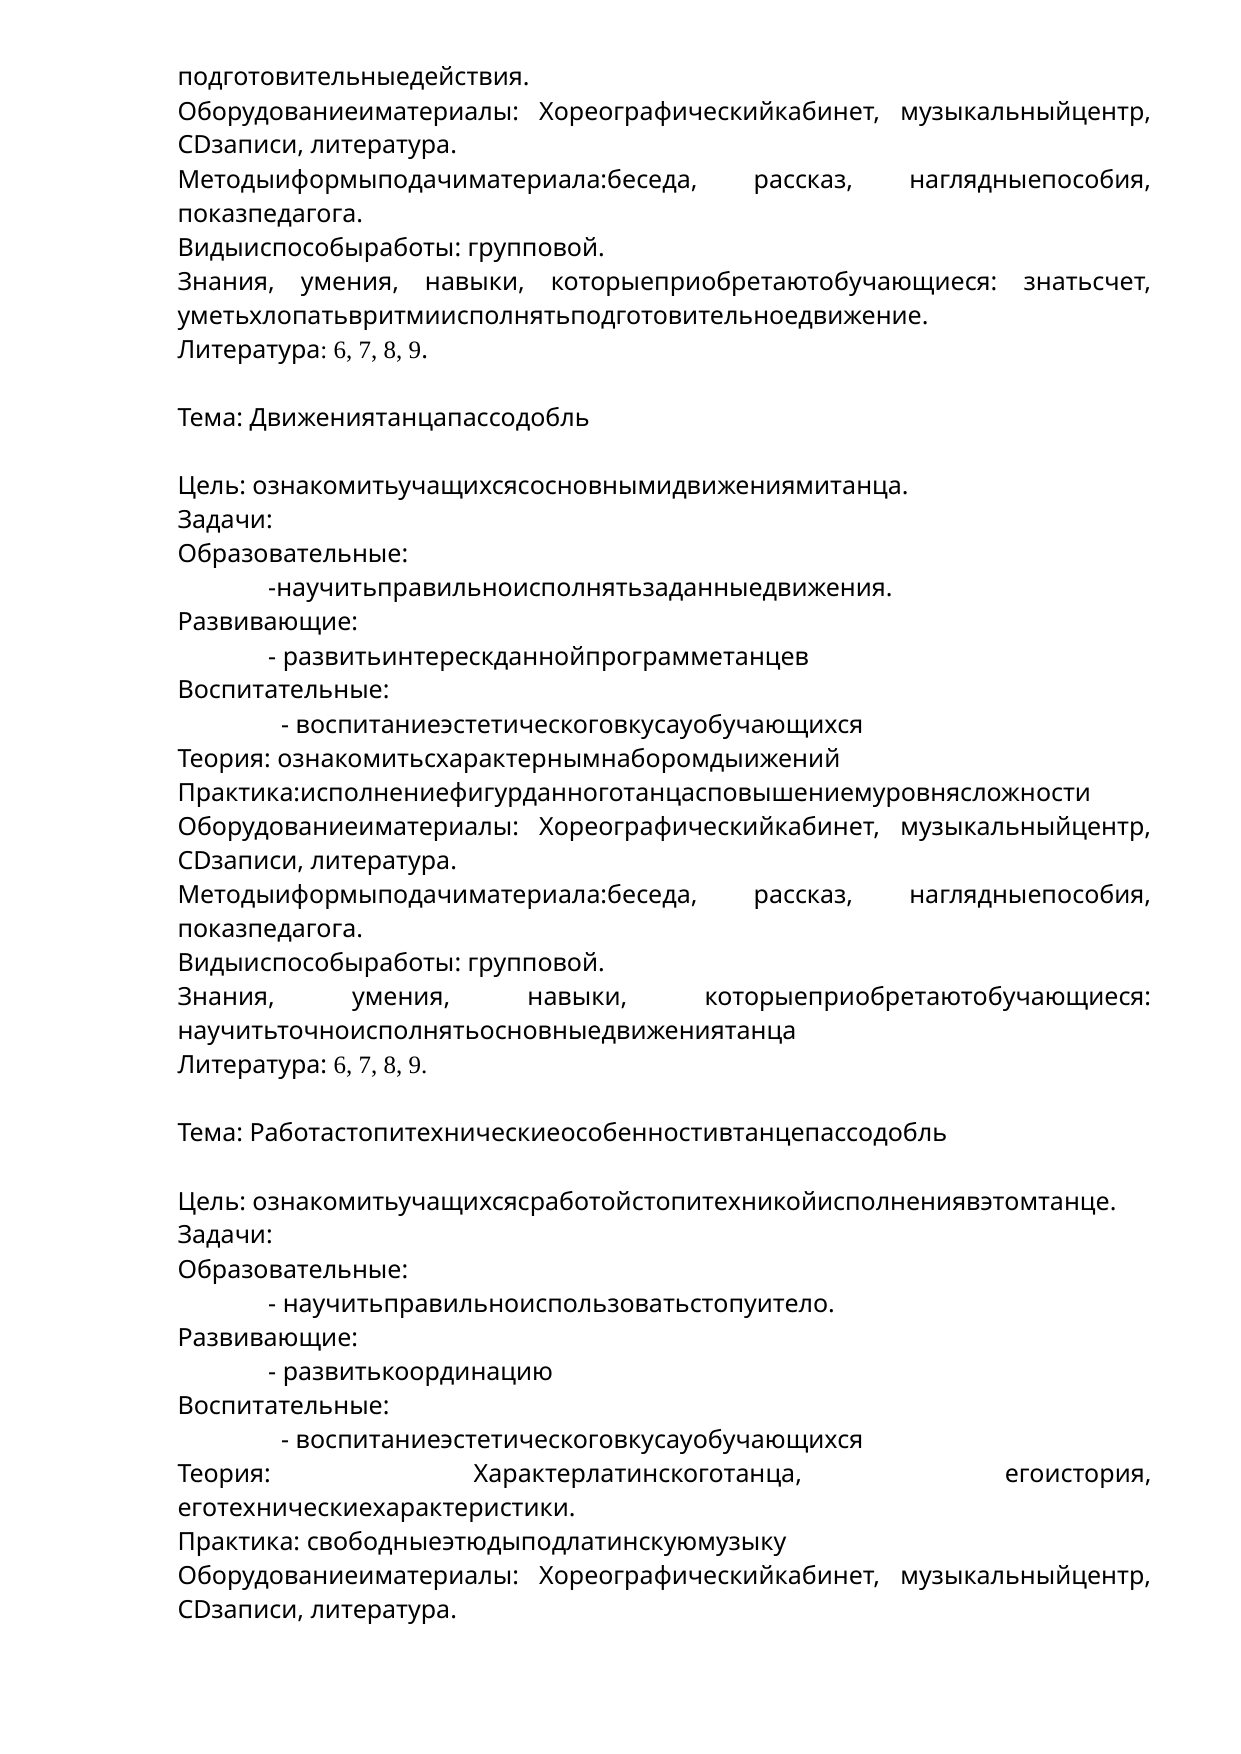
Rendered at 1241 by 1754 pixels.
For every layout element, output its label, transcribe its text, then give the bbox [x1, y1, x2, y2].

text Воспитательные: [177, 672, 1152, 706]
text Развивающие: [177, 604, 1152, 638]
text Образовательные: [177, 1251, 1152, 1285]
text Литература: 6, 7, 8, 9. [177, 332, 1152, 366]
text - воспитаниеэстетическоговкусауобучающихся [177, 706, 1152, 740]
text Задачи: [177, 1217, 1152, 1251]
text Оборудованиеиматериалы: Хореографическийкабинет, музыкальныйцентр, CDзаписи, литература. [177, 93, 1152, 161]
text Воспитательные: [177, 1387, 1152, 1422]
text Видыиспособыработы: групповой. [177, 229, 1152, 263]
text Образовательные: [177, 536, 1152, 570]
text Видыиспособыработы: групповой. [177, 945, 1152, 979]
text - развитькоординацию [177, 1353, 1152, 1387]
text Цель: ознакомитьучащихсясосновнымидвижениямитанца. [177, 468, 1152, 502]
text - развитьинтерескданнойпрограмметанцев [177, 638, 1152, 672]
text Методыиформыподачиматериала:беседа, рассказ, наглядныепособия, показпедагога. [177, 161, 1152, 229]
text Литература: 6, 7, 8, 9. [177, 1047, 1152, 1081]
text Знания, умения, навыки, которыеприобретаютобучающиеся: научитьточноисполнятьосновныедвижениятанца [177, 979, 1152, 1047]
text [177, 59, 1152, 93]
text Знания, умения, навыки, которыеприобретаютобучающиеся: знатьсчет, уметьхлопатьвритмиисполнятьподготовительноедвижение. [177, 263, 1152, 332]
text Практика:исполнениефигурданноготанцасповышениемуровнясложности [177, 774, 1152, 808]
text - воспитаниеэстетическоговкусауобучающихся [177, 1422, 1152, 1456]
text Теория: ознакомитьсхарактернымнаборомдыижений [177, 740, 1152, 774]
text - научитьправильноиспользоватьстопуитело. [177, 1285, 1152, 1319]
text Оборудованиеиматериалы: Хореографическийкабинет, музыкальныйцентр, CDзаписи, литература. [177, 1558, 1152, 1626]
text Цель: ознакомитьучащихсясработойстопитехникойисполнениявэтомтанце. [177, 1183, 1152, 1217]
text Тема: Движениятанцапассодобль [177, 400, 1152, 434]
text Тема: Работастопитехническиеособенностивтанцепассодобль [177, 1115, 1152, 1149]
text Теория: Характерлатинскоготанца, егоистория, еготехническиехарактеристики. [177, 1456, 1152, 1524]
text Оборудованиеиматериалы: Хореографическийкабинет, музыкальныйцентр, CDзаписи, литература. [177, 808, 1152, 877]
text Методыиформыподачиматериала:беседа, рассказ, наглядныепособия, показпедагога. [177, 877, 1152, 945]
text Практика: свободныеэтюдыподлатинскуюмузыку [177, 1524, 1152, 1558]
text -научитьправильноисполнятьзаданныедвижения. [177, 570, 1152, 604]
text Развивающие: [177, 1319, 1152, 1353]
text Задачи: [177, 502, 1152, 536]
